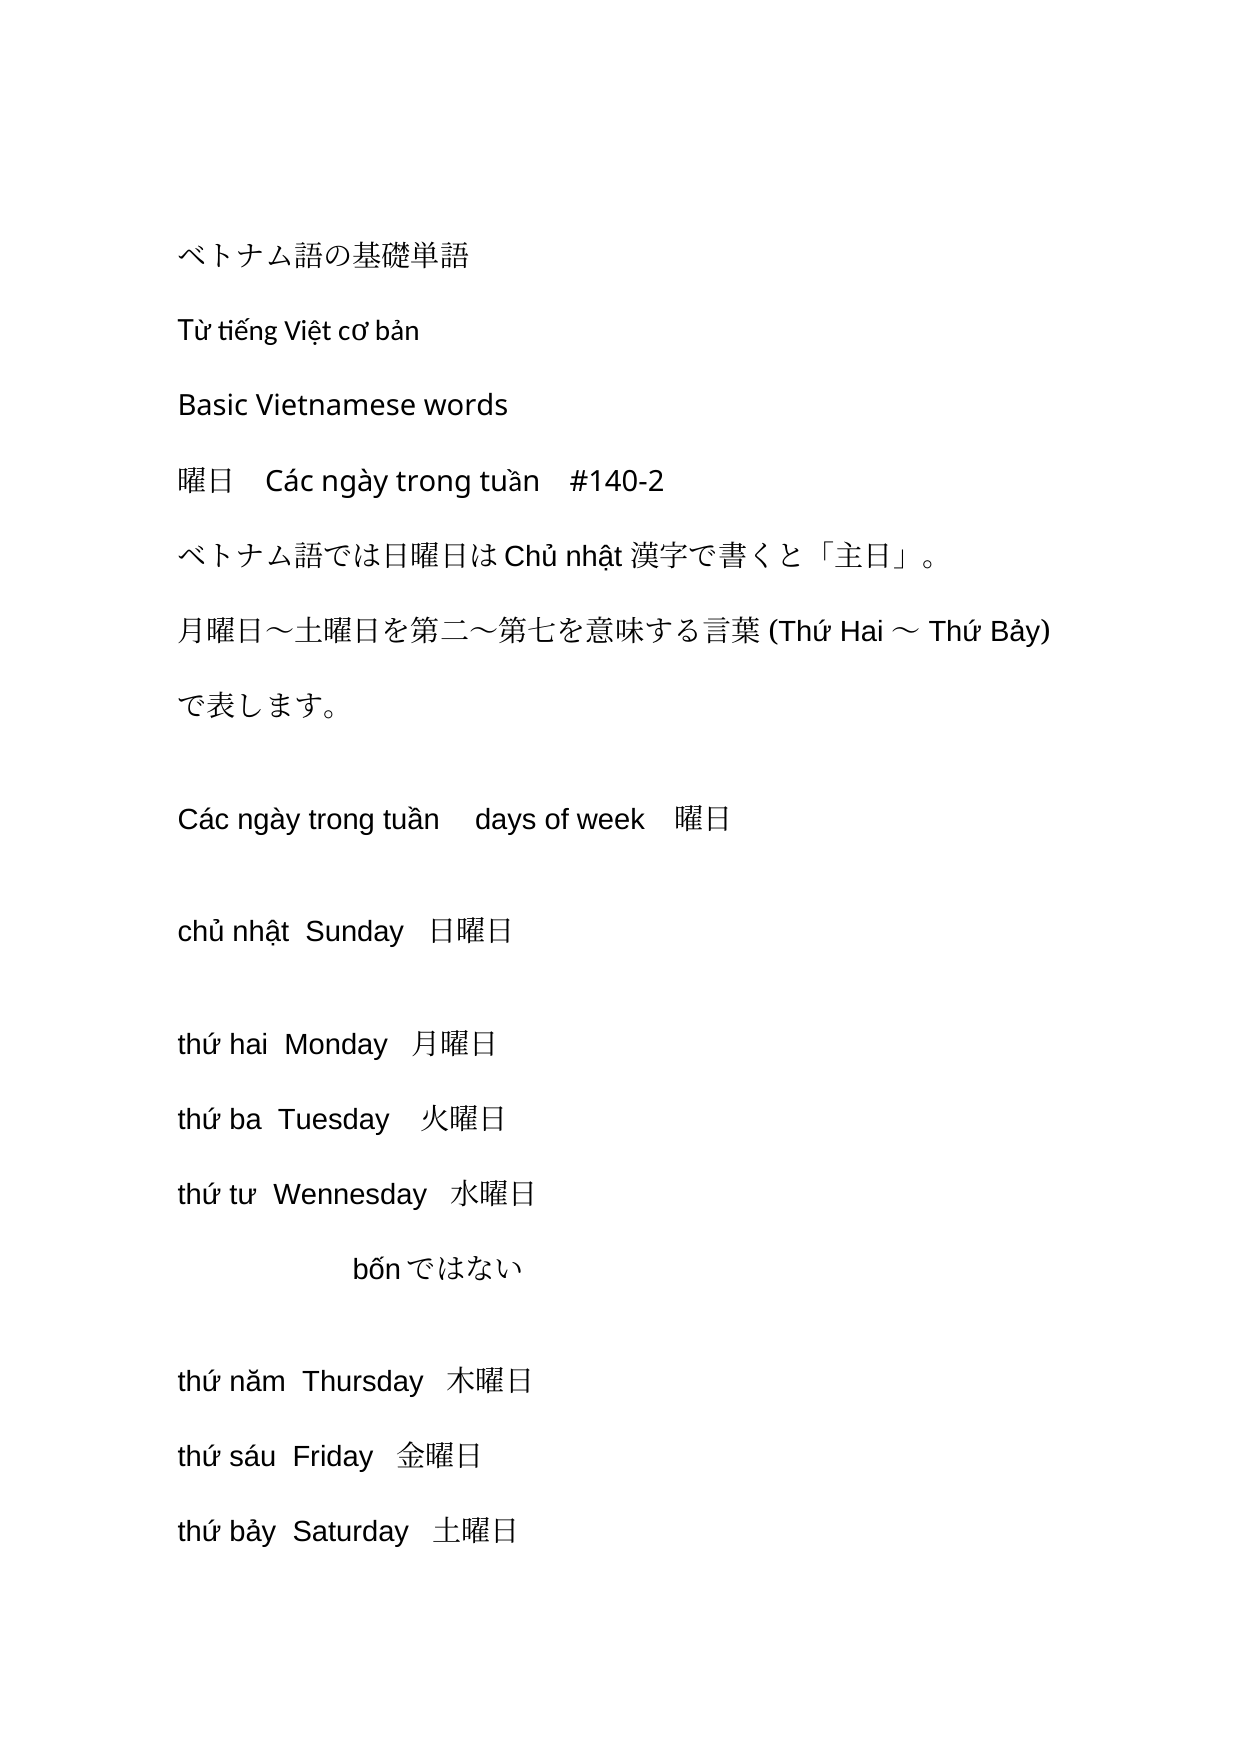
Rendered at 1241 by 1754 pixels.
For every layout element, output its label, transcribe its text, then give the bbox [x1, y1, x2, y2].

text thứ năm Thursday 木曜日 [177, 1342, 1063, 1417]
text thứ sáu Friday 金曜日 [177, 1417, 1063, 1492]
text Các ngày trong tuần days of week 曜日 [177, 779, 1063, 854]
text Từ tiếng Việt cơ bản [177, 292, 1063, 367]
text bốnではない [177, 1229, 1063, 1304]
text Basic Vietnamese words [177, 367, 1063, 442]
text 曜日 Các ngày trong tuần #140-2 [177, 442, 1063, 517]
text chủ nhật Sunday 日曜日 [177, 892, 1063, 967]
text ベトナム語の基礎単語 [177, 217, 1063, 292]
text ベトナム語では日曜日はChủ nhật 漢字で書くと「主日」。 [177, 517, 1063, 592]
text 月曜日～土曜日を第二～第七を意味する言葉 (Thứ Hai ～ Thứ Bảy) で表します。 [177, 592, 1063, 742]
text thứ tư Wennesday 水曜日 [177, 1154, 1063, 1229]
text thứ ba Tuesday 火曜日 [177, 1079, 1063, 1154]
text thứ hai Monday 月曜日 [177, 1004, 1063, 1079]
text thứ bảy Saturday 土曜日 [177, 1492, 1063, 1567]
